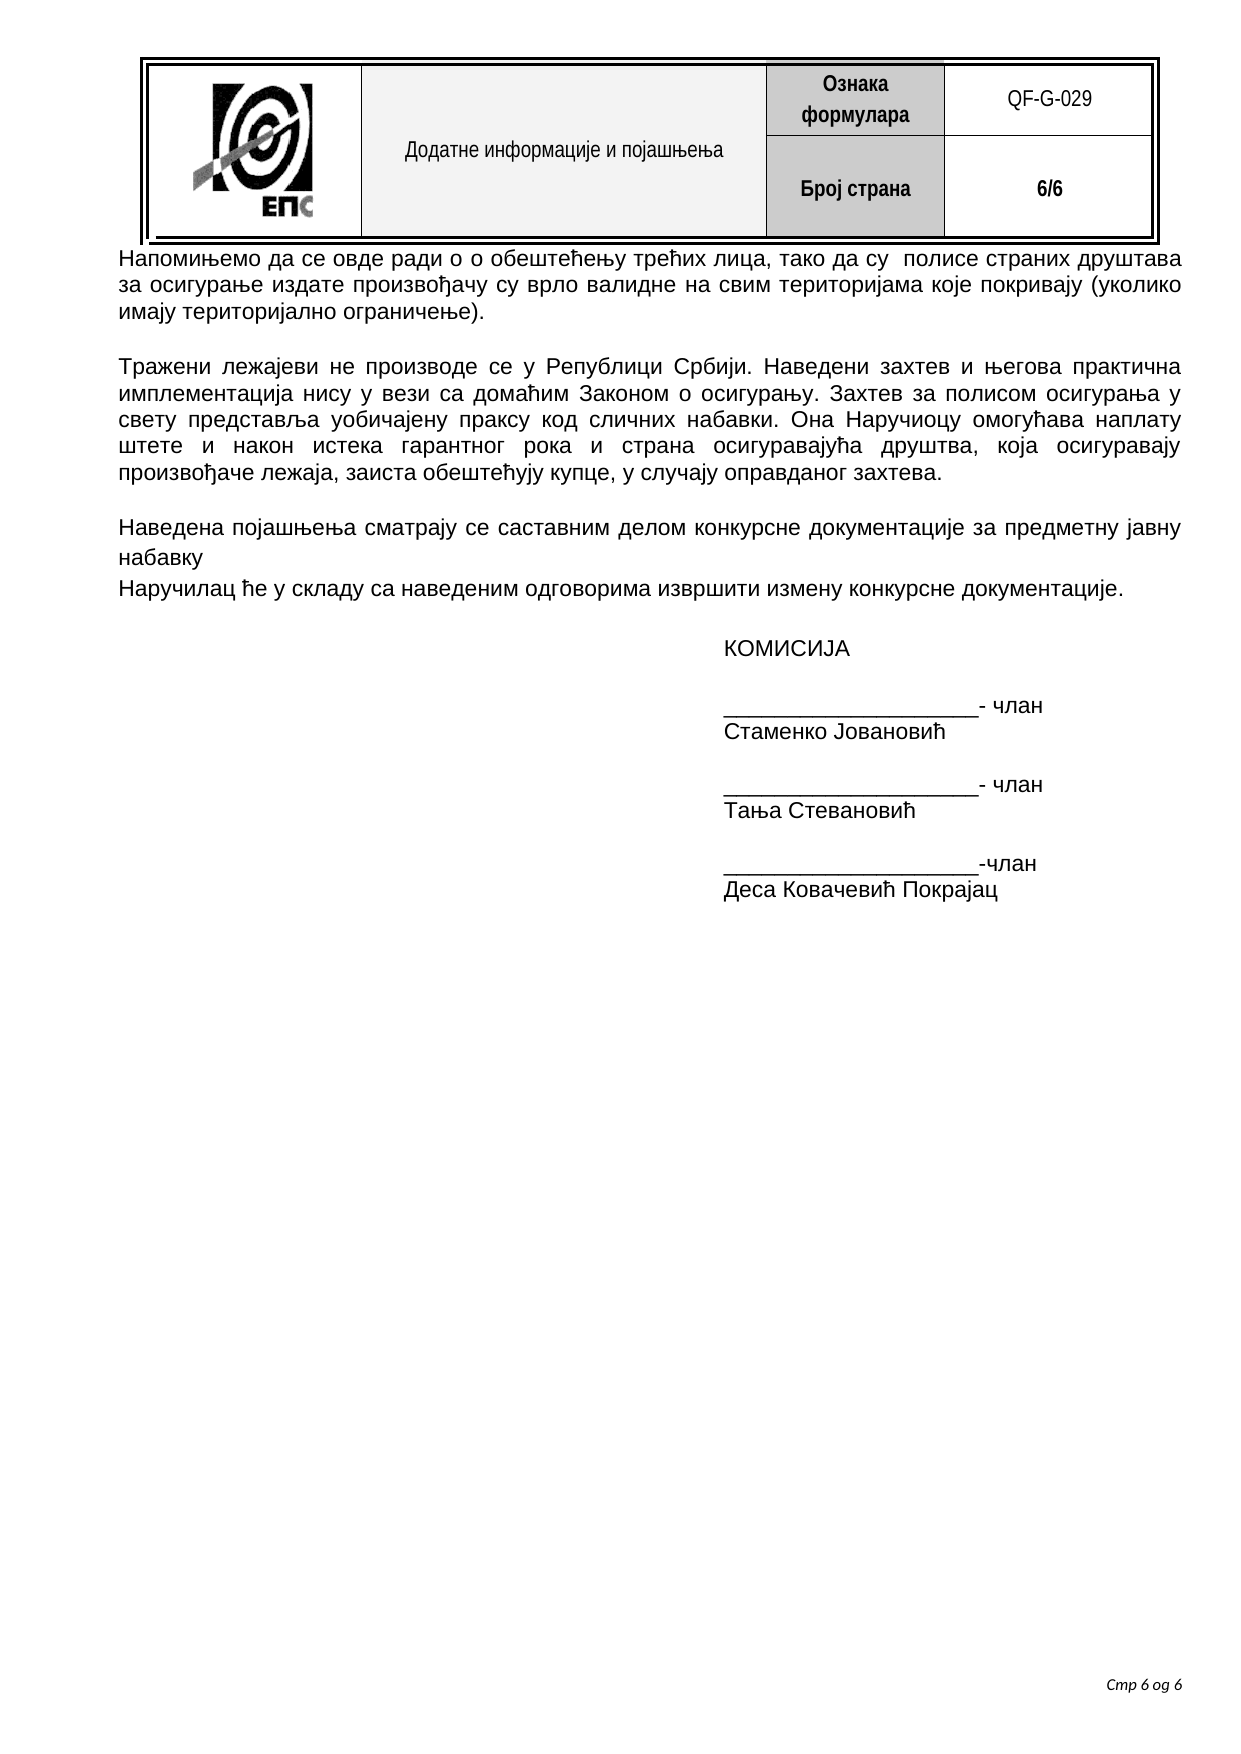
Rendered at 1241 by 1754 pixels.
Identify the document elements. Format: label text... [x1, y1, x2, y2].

text Тражени лежајеви не производе се у Републици Србији. Наведени захтев и његова практична имплементација нису у вези са домаћим Законом о осигурању. Захтев за полисом осигурања у свету представља уобичајену праксу код сличних набавки. Она Наручиоцу омогућава наплату штете и након истека гарантног рока и страна осигуравајућа друштва, која осигуравају произвођаче лежајa, заиста обештећују купце, у случају оправданог захтева. [118, 353, 1182, 485]
text КОМИСИЈА [723, 635, 1182, 661]
text Тања Стевановић [723, 797, 1182, 823]
text Наведена појашњења сматрају се саставним делом конкурсне документације за предметну јавну набавку [118, 514, 1182, 571]
text Деса Ковачевић Покрајац [723, 876, 1182, 902]
text Наручилац ће у складу са наведеним одговорима извршити измену конкурсне документације. [118, 574, 1182, 601]
text Стаменко Јовановић [723, 718, 1182, 744]
text ____________________- члан [723, 771, 1182, 797]
text ____________________- члан [723, 692, 1182, 718]
text Напомињемо да се овде ради о о обештећењу трећих лица, тако да су полисе страних друштава за осигурање издате произвођачу су врло валидне на свим територијама које покривају (уколико имају територијално ограничење). [118, 138, 1182, 324]
text ____________________-члан [723, 850, 1182, 876]
